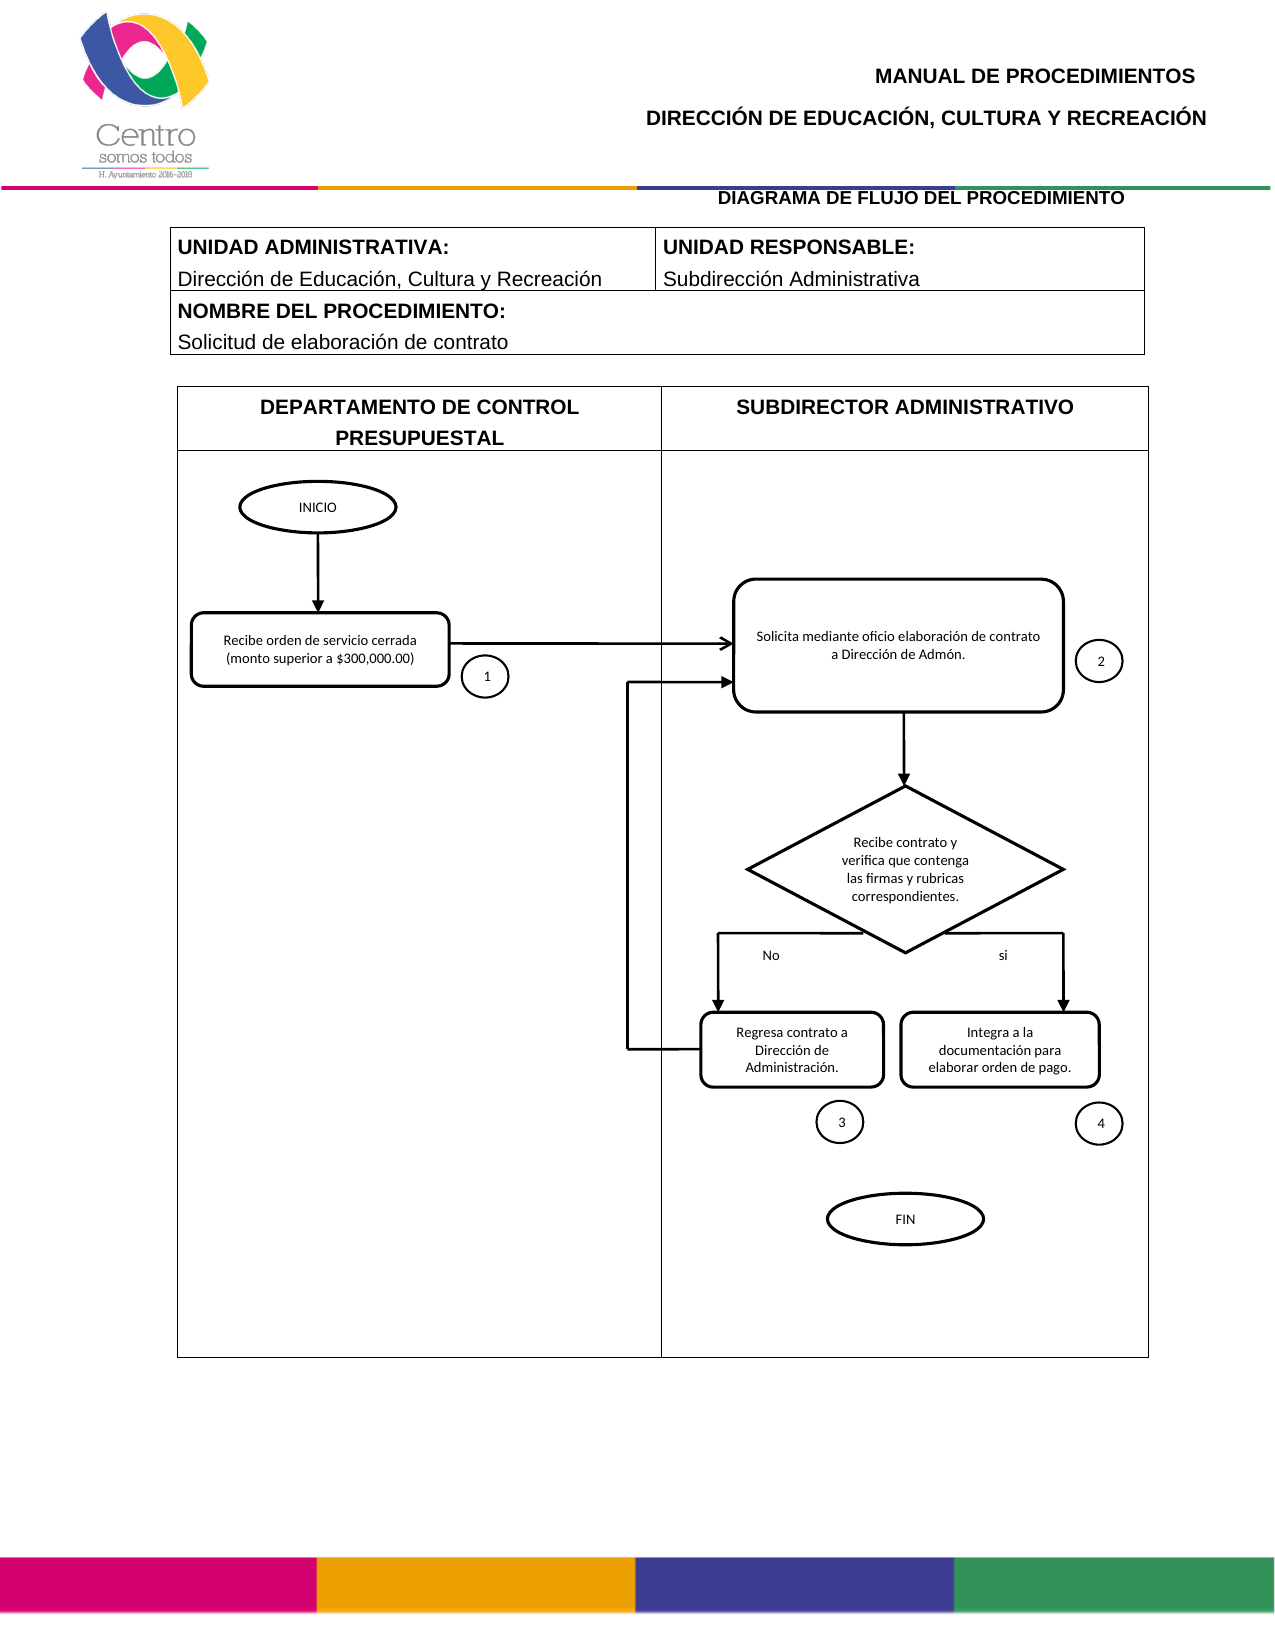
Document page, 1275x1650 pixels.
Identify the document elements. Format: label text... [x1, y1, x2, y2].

table_header SUBDIRECTOR ADMINISTRATIVO [662, 387, 1148, 450]
picture [0, 1556, 1275, 1616]
table_cell [178, 451, 661, 1357]
table_header UNIDAD ADMINISTRATIVA: Dirección de Educación, Cultura y Recreación [171, 228, 655, 290]
table_header DEPARTAMENTO DE CONTROL PRESUPUESTAL [178, 387, 661, 450]
picture [79, 11, 210, 179]
table_cell NOMBRE DEL PROCEDIMIENTO: Solicitud de elaboración de contrato [171, 291, 1144, 354]
table_cell [662, 451, 1148, 1357]
table_header UNIDAD RESPONSABLE: Subdirección Administrativa [656, 228, 1144, 290]
picture [0, 186, 1271, 190]
